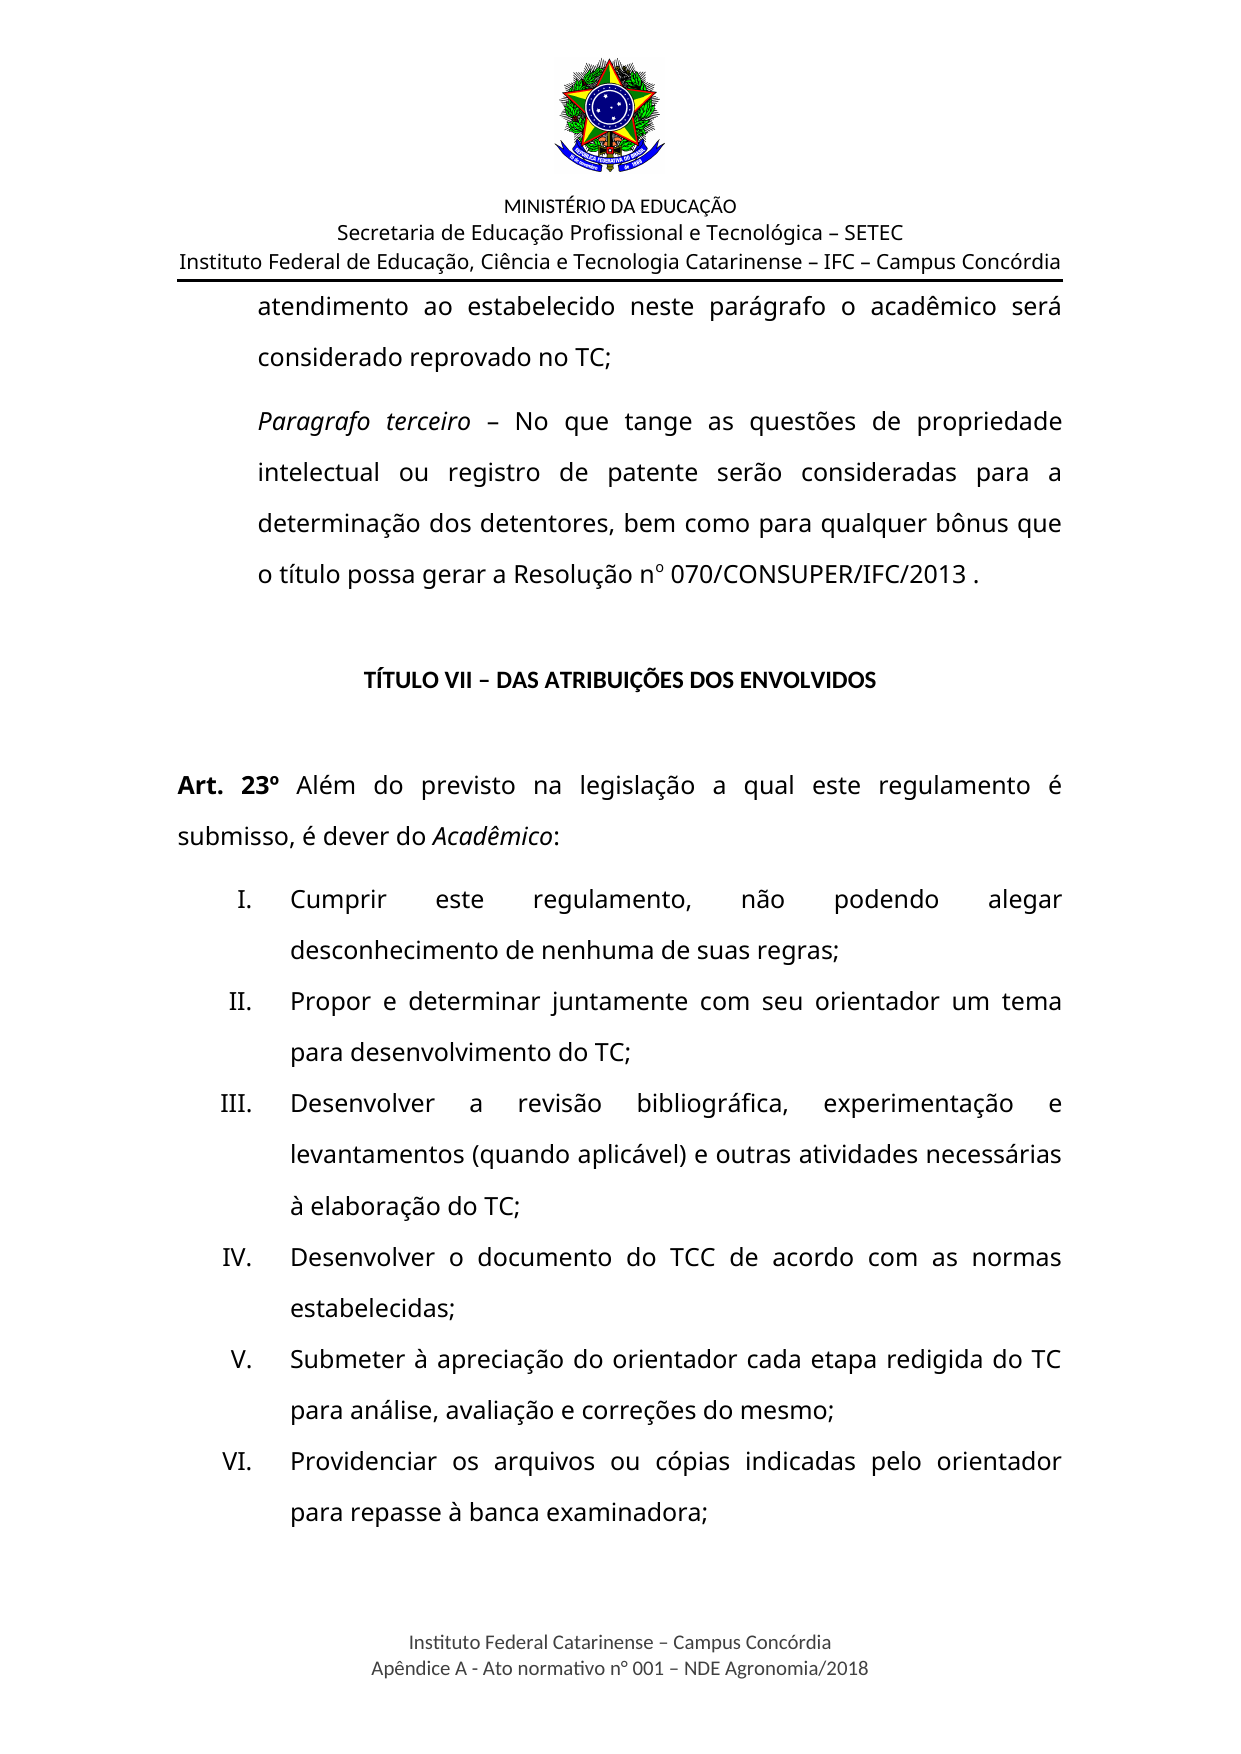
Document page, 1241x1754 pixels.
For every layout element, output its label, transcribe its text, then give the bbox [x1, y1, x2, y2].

list Desenvolver a revisão bibliográfica, experimentação e levantamentos (quando aplicável) e outras atividades necessárias à elaboração do TC; [252, 1086, 1063, 1222]
list Cumprir este regulamento, não podendo alegar desconhecimento de nenhuma de suas regras; [252, 882, 1063, 967]
text TÍTULO VII – DAS ATRIBUIÇÕES DOS ENVOLVIDOS [177, 665, 1063, 695]
text Art. 23º Além do previsto na legislação a qual este regulamento é submisso, é dever do Acadêmico: [177, 767, 1063, 852]
list Desenvolver o documento do TCC de acordo com as normas estabelecidas; [252, 1239, 1063, 1324]
list Submeter à apreciação do orientador cada etapa redigida do TC para análise, avaliação e correções do mesmo; [252, 1341, 1063, 1426]
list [257, 289, 1063, 374]
list Propor e determinar juntamente com seu orientador um tema para desenvolvimento do TC; [252, 984, 1063, 1069]
list Providenciar os arquivos ou cópias indicadas pelo orientador para repasse à banca examinadora; [252, 1443, 1063, 1528]
list Paragrafo terceiro – No que tange as questões de propriedade intelectual ou registro de patente serão consideradas para a determinação dos detentores, bem como para qualquer bônus que o título possa gerar a Resolução no 070/CONSUPER/IFC/2013 . [257, 404, 1063, 591]
